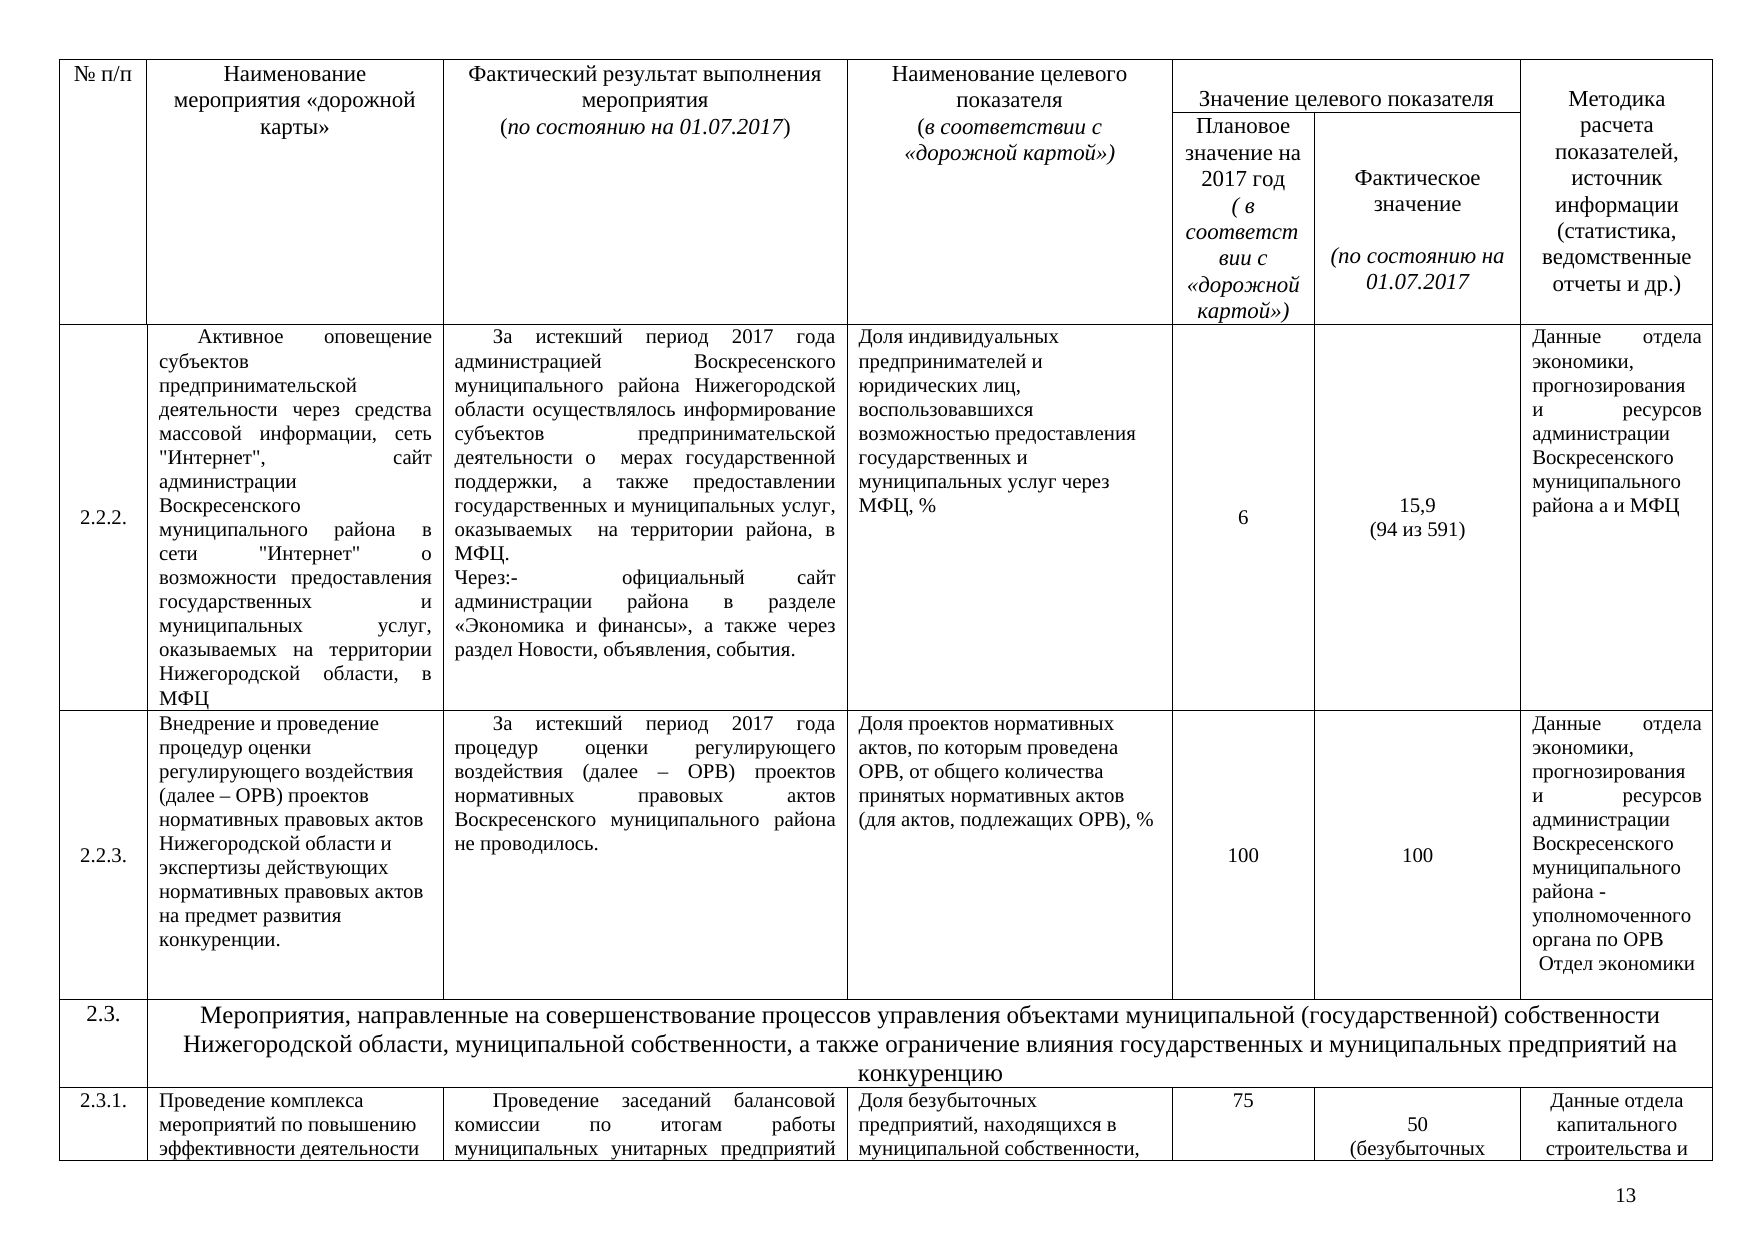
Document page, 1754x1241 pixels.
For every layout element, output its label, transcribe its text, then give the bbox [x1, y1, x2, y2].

table_cell Активное оповещение субъектов предпринимательской деятельности через средства массовой информации, сеть "Интернет", сайт администрации Воскресенского муниципального района в сети "Интернет" о возможности предоставления государственных и муниципальных услуг, оказываемых на территории Нижегородской области, в МФЦ [148, 325, 443, 709]
table_cell 2.2.3. [60, 711, 147, 999]
table_cell 2.3. [60, 1000, 147, 1087]
table_cell 75 [1173, 1088, 1314, 1160]
table_header № п/п [60, 60, 146, 323]
table_cell 15,9 (94 из 591) [1315, 325, 1520, 709]
table_cell 2.3.1. [60, 1088, 147, 1160]
table_cell 100 [1315, 711, 1520, 999]
table_cell 50 (безубыточных 2предприятия из 4предприятий) [1315, 1088, 1520, 1160]
table_cell 100 [1173, 711, 1314, 999]
table_cell За истекший период 2017 года администрацией Воскресенского муниципального района Нижегородской области осуществлялось информирование субъектов предпринимательской деятельности о мерах государственной поддержки, а также предоставлении государственных и муниципальных услуг, оказываемых на территории района, в МФЦ. Через:- официальный сайт администрации района в разделе «Экономика и финансы», а также через раздел Новости, объявления, события. [444, 325, 847, 709]
table_header Методика расчета показателей, источник информации (статистика, ведомственные отчеты и др.) [1521, 60, 1712, 323]
table_cell Данные отдела экономики, прогнозирования и ресурсов администрации Воскресенского муниципального района -уполномоченного органа по ОРВ Отдел экономики [1521, 711, 1712, 999]
table_cell Фактическое значение (по состоянию на 01.07.2017 [1315, 113, 1520, 323]
table_header Наименование целевого показателя (в соответствии с «дорожной картой») [848, 60, 1172, 323]
table_cell Мероприятия, направленные на совершенствование процессов управления объектами муниципальной (государственной) собственности Нижегородской области, муниципальной собственности, а также ограничение влияния государственных и муниципальных предприятий на конкуренцию [148, 1000, 1712, 1087]
table_cell Плановое значение на 2017 год ( в соответствии с «дорожной картой») [1173, 113, 1314, 323]
table_cell 6 [1173, 325, 1314, 709]
table_cell За истекший период 2017 года процедур оценки регулирующего воздействия (далее – ОРВ) проектов нормативных правовых актов Воскресенского муниципального района не проводилось. [444, 711, 847, 999]
table_header Фактический результат выполнения мероприятия (по состоянию на 01.07.2017) [444, 60, 847, 323]
table_header Наименование мероприятия «дорожной карты» [147, 60, 443, 323]
table_header Значение целевого показателя [1173, 60, 1520, 112]
table_cell Данные отдела капитального строительства и архитектуры администрации Воскресенского муниципального района (сектора ЖКХ ) [1521, 1088, 1712, 1160]
table_cell Данные отдела экономики, прогнозирования и ресурсов администрации Воскресенского муниципального района а и МФЦ [1521, 325, 1712, 709]
table_cell 2.2.2. [60, 325, 147, 709]
table_cell Доля индивидуальных предпринимателей и юридических лиц, воспользовавшихся возможностью предоставления государственных и муниципальных услуг через МФЦ, % [848, 325, 1172, 709]
table_cell Внедрение и проведение процедур оценки регулирующего воздействия (далее – ОРВ) проектов нормативных правовых актов Нижегородской области и экспертизы действующих нормативных правовых актов на предмет развития конкуренции. [148, 711, 443, 999]
table_cell Доля проектов нормативных актов, по которым проведена ОРВ, от общего количества принятых нормативных актов (для актов, подлежащих ОРВ), % [848, 711, 1172, 999]
